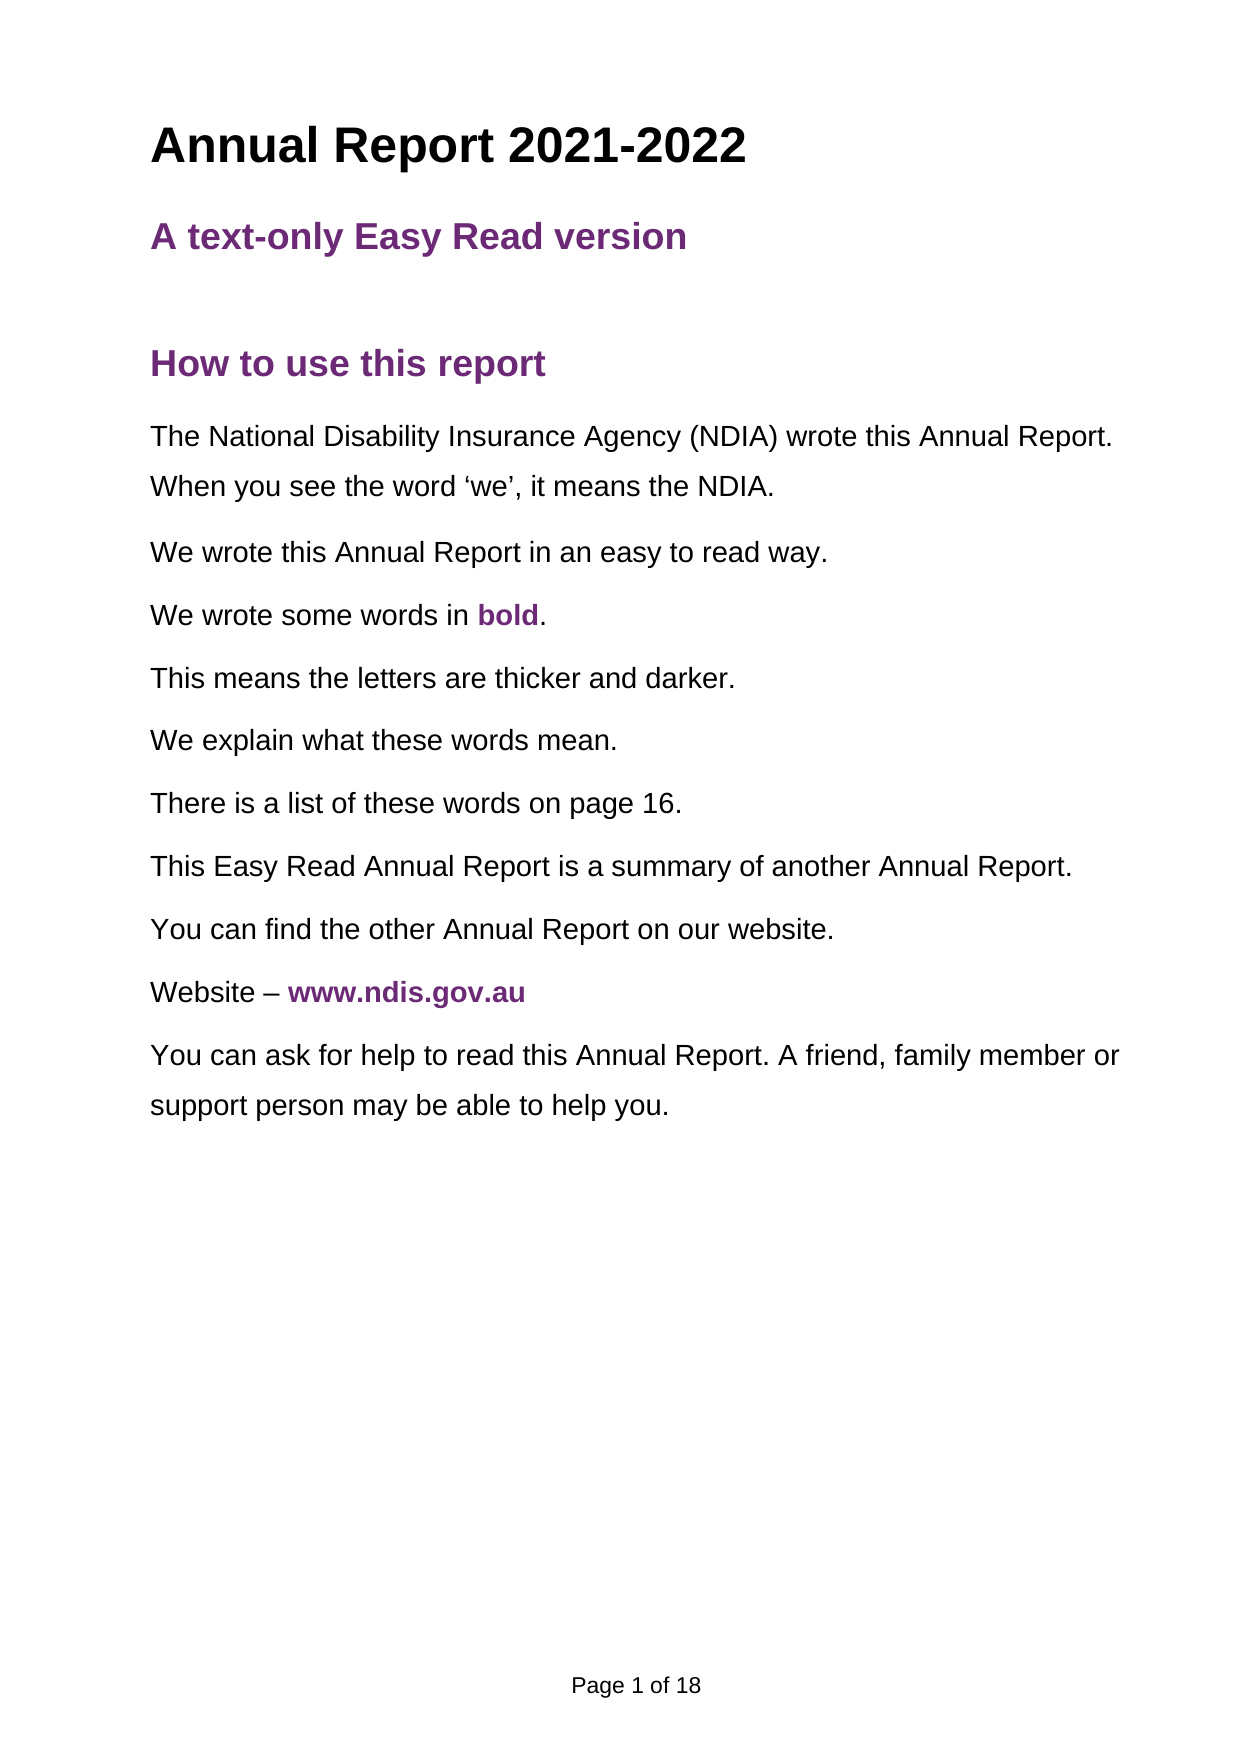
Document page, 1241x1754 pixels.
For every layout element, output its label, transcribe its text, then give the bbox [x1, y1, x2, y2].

text The National Disability Insurance Agency (NDIA) wrote this Annual Report. When you see the word ‘we’, it means the NDIA. [150, 419, 1122, 503]
text We explain what these words mean. [142, 720, 1131, 757]
text We wrote this Annual Report in an easy to read way. [142, 533, 1131, 568]
text This Easy Read Annual Report is a summary of another Annual Report. [142, 846, 1131, 883]
text This means the letters are thicker and darker. [142, 657, 1131, 694]
text Website – www.ndis.gov.au [142, 972, 1131, 1008]
subtitle A text-only Easy Read version [150, 214, 1122, 257]
text You can find the other Annual Report on our website. [142, 909, 1131, 945]
text We wrote some words in bold. [142, 595, 1131, 631]
text There is a list of these words on page 16. [142, 783, 1131, 820]
text You can ask for help to read this Annual Report. A friend, family member or support person may be able to help you. [142, 1034, 1131, 1123]
subtitle How to use this [150, 342, 1122, 385]
subtitle Annual Report 2021-2022 [150, 116, 1122, 173]
